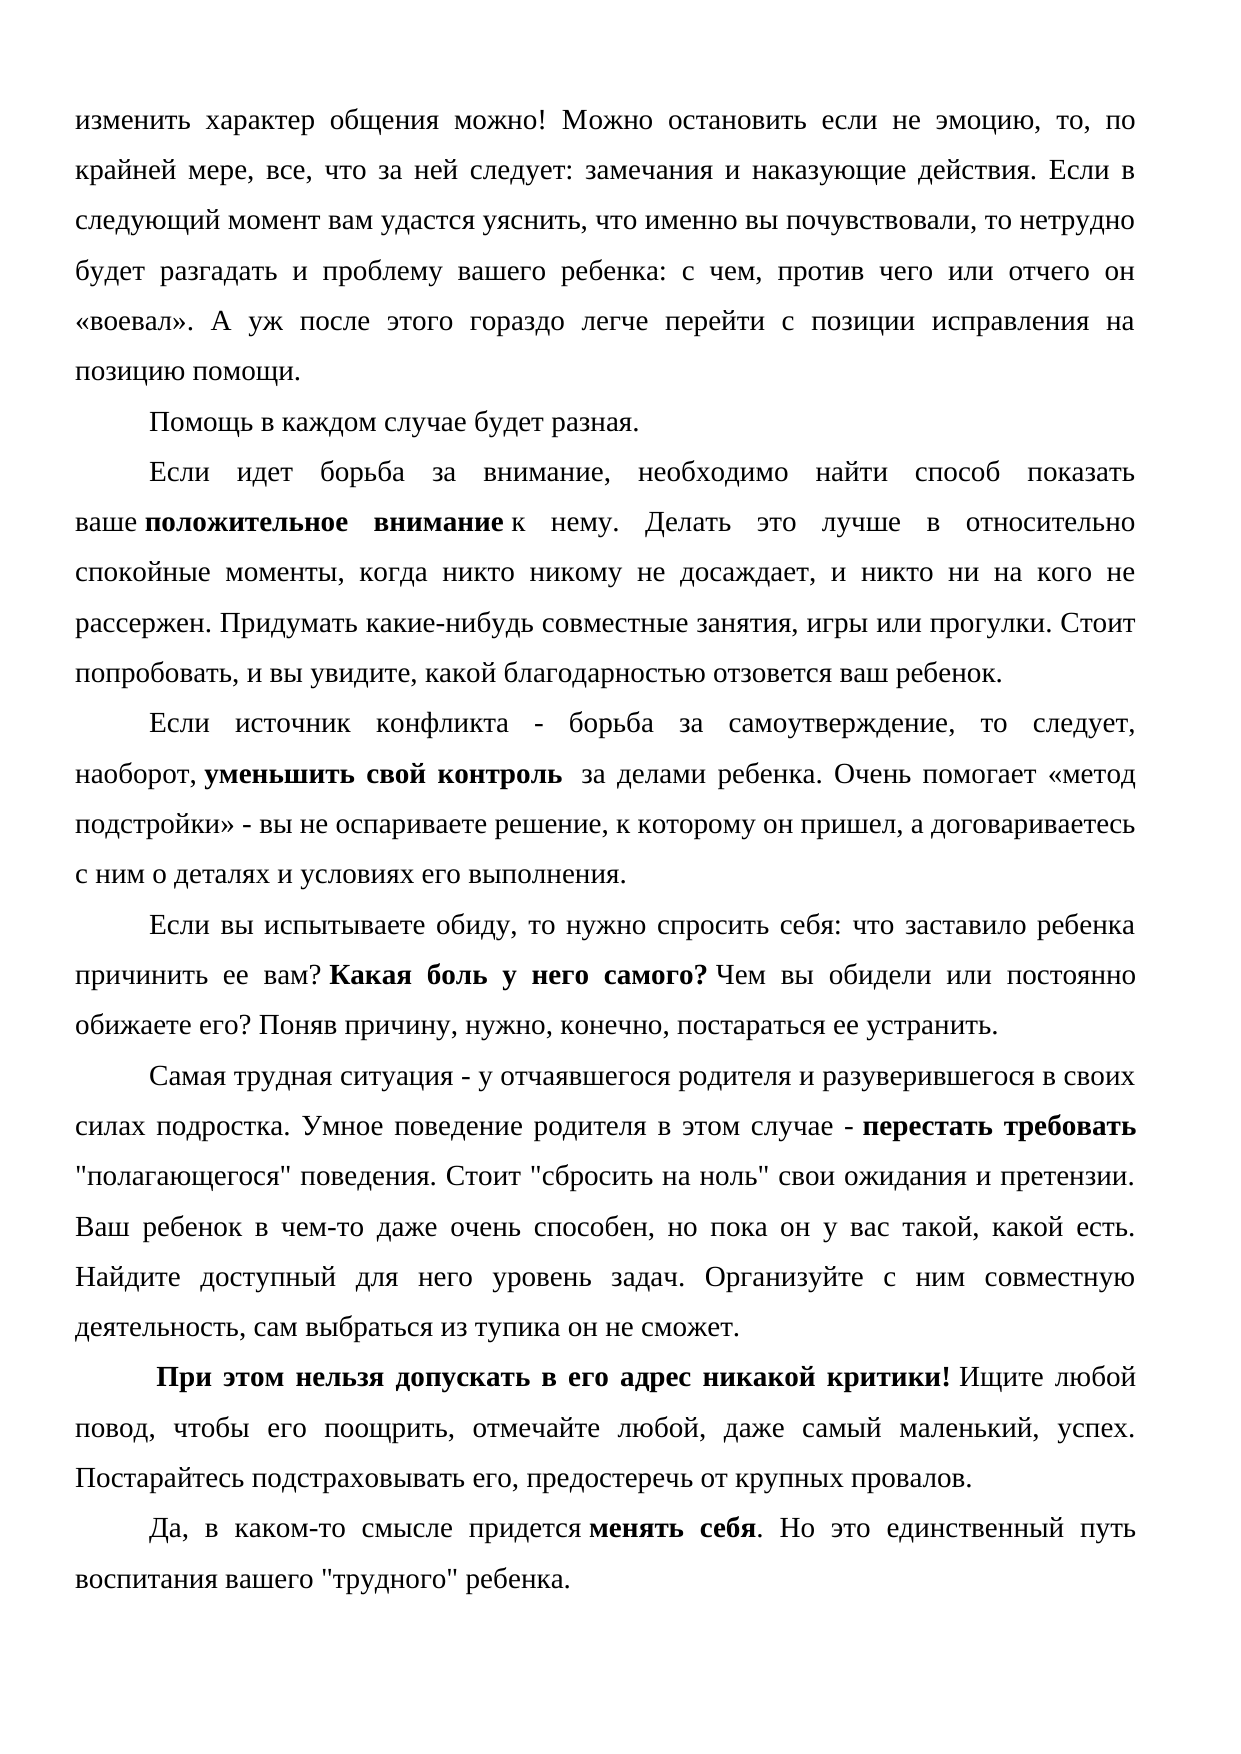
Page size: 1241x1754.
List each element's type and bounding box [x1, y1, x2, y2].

table_header [75, 102, 1165, 1607]
